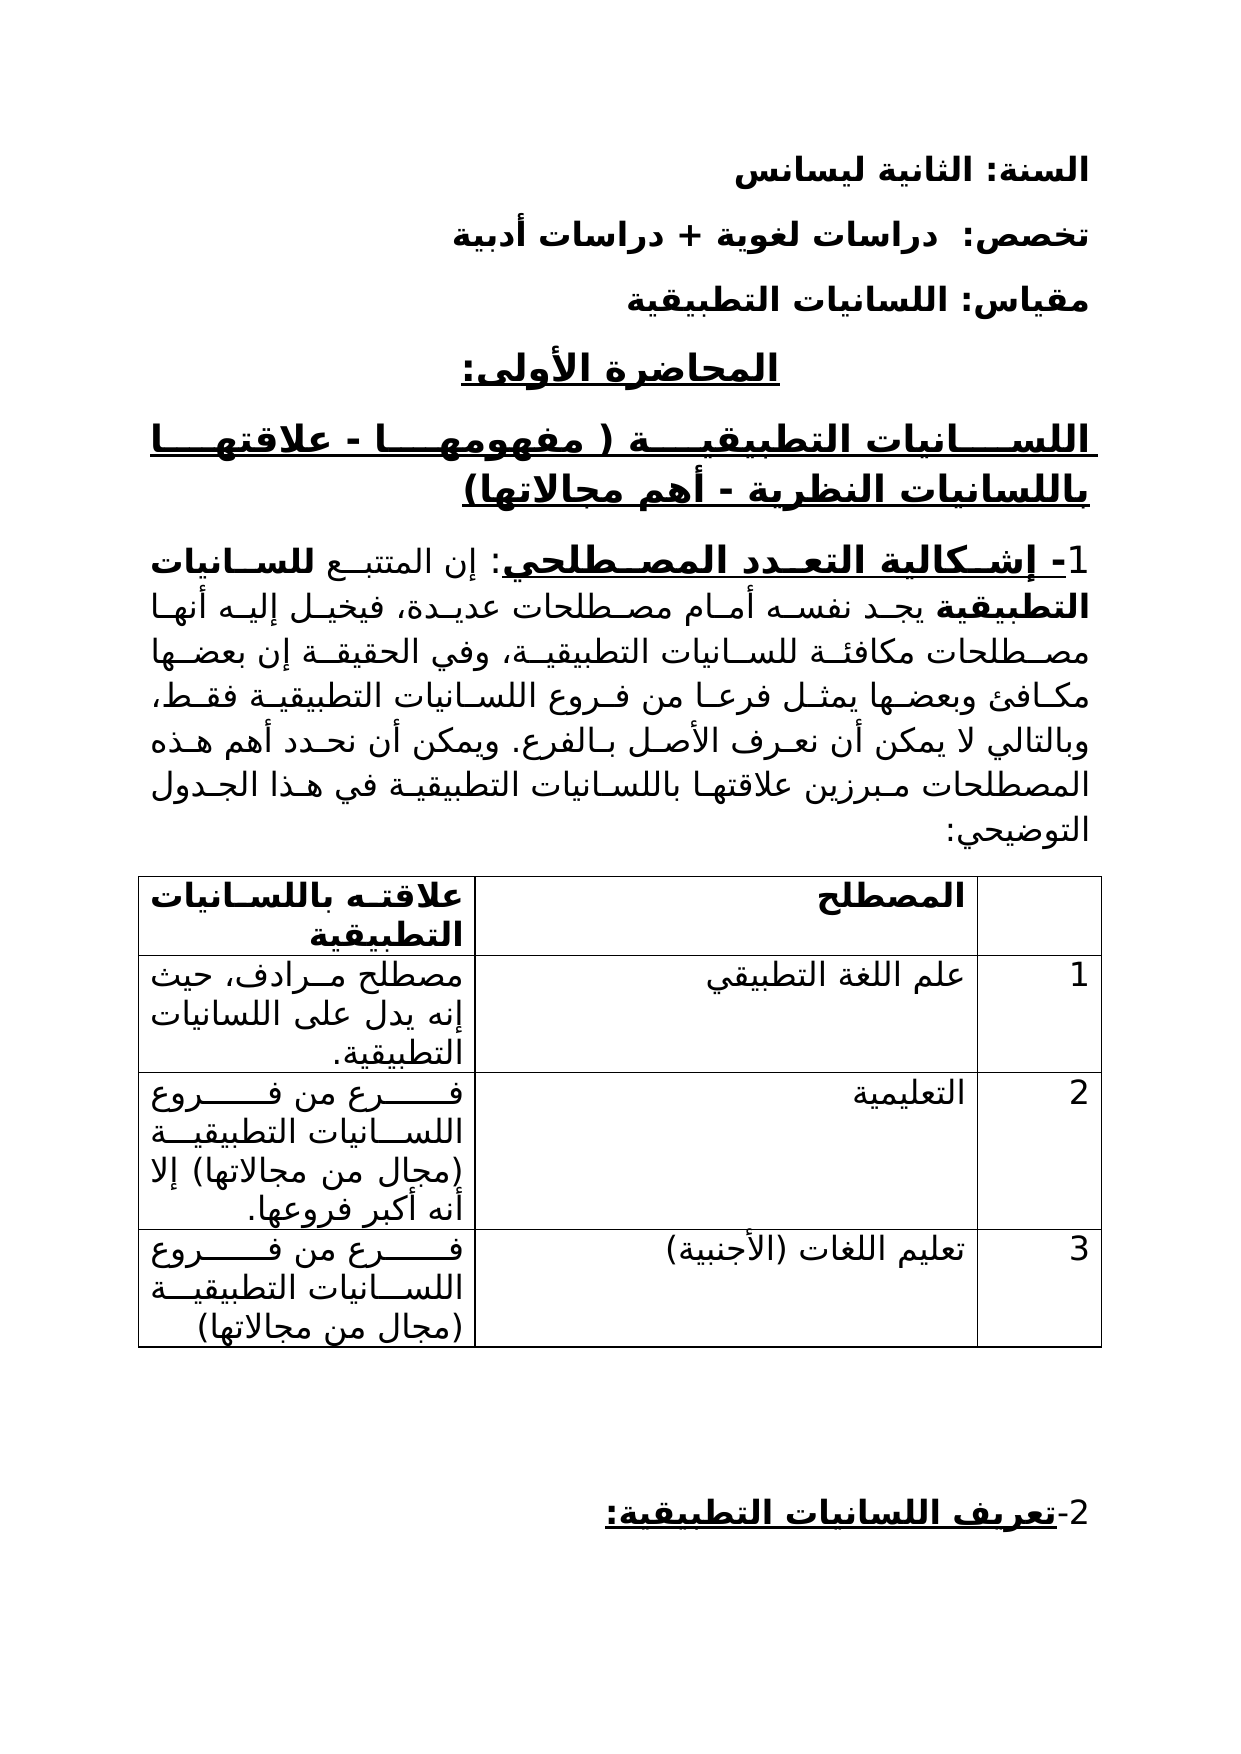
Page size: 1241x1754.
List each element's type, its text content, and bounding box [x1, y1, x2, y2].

table_header المصطلح [476, 877, 977, 955]
text تخصص: دراسات لغوية + دراسات أدبية [150, 215, 1090, 254]
table_cell مصطلح مرادف، حيث إنه يدل على اللسانيات التطبيقية. [139, 956, 474, 1072]
table_cell تعليم اللغات (الأجنبية) [476, 1230, 977, 1346]
table_cell فرع من فروع اللسانيات التطبيقية (مجال من مجالاتها) إلا أنه أكبر فروعها. [139, 1073, 474, 1229]
table_cell 2 [978, 1073, 1101, 1229]
text اللسانيات التطبيقية ( مفهومها - علاقتها باللسانيات النظرية - أهم مجالاتها) [150, 457, 1090, 511]
table_cell 3 [978, 1230, 1101, 1346]
table_header [978, 877, 1101, 955]
table_cell علم اللغة التطبيقي [476, 956, 977, 1072]
text 1- إشكالية التعدد المصطلحي: إن المتتبع للسانيات التطبيقية يجد نفسه أمام مصطلحات عديدة، فيخيل إليه أنها مصطلحات مكافئة للسانيات التطبيقية، وفي الحقيقة إن بعضها مكافئ وبعضها يمثل فرعا من فروع اللسانيات التطبيقية فقط، وبالتالي لا يمكن أن نعرف الأصل بالفرع. ويمكن أن نحدد أهم هذه المصطلحات مبرزين علاقتها باللسانيات التطبيقية في هذا الجدول التوضيحي: [150, 538, 1090, 849]
text المحاضرة الأولى: [150, 346, 1090, 390]
text السنة: الثانية ليسانس [150, 150, 1090, 189]
table_header علاقته باللسانيات التطبيقية [139, 877, 474, 955]
table_cell التعليمية [476, 1073, 977, 1229]
table_cell فرع من فروع اللسانيات التطبيقية (مجال من مجالاتها) [139, 1230, 474, 1346]
text مقياس: اللسانيات التطبيقية [150, 281, 1090, 320]
text 2-تعريف اللسانيات التطبيقية: [150, 1493, 1090, 1532]
text اللسانيات التطبيقية ( مفهومها - علاقتها باللسانيات النظرية - أهم مجالاتها) [150, 417, 1090, 454]
table_cell 1 [978, 956, 1101, 1072]
